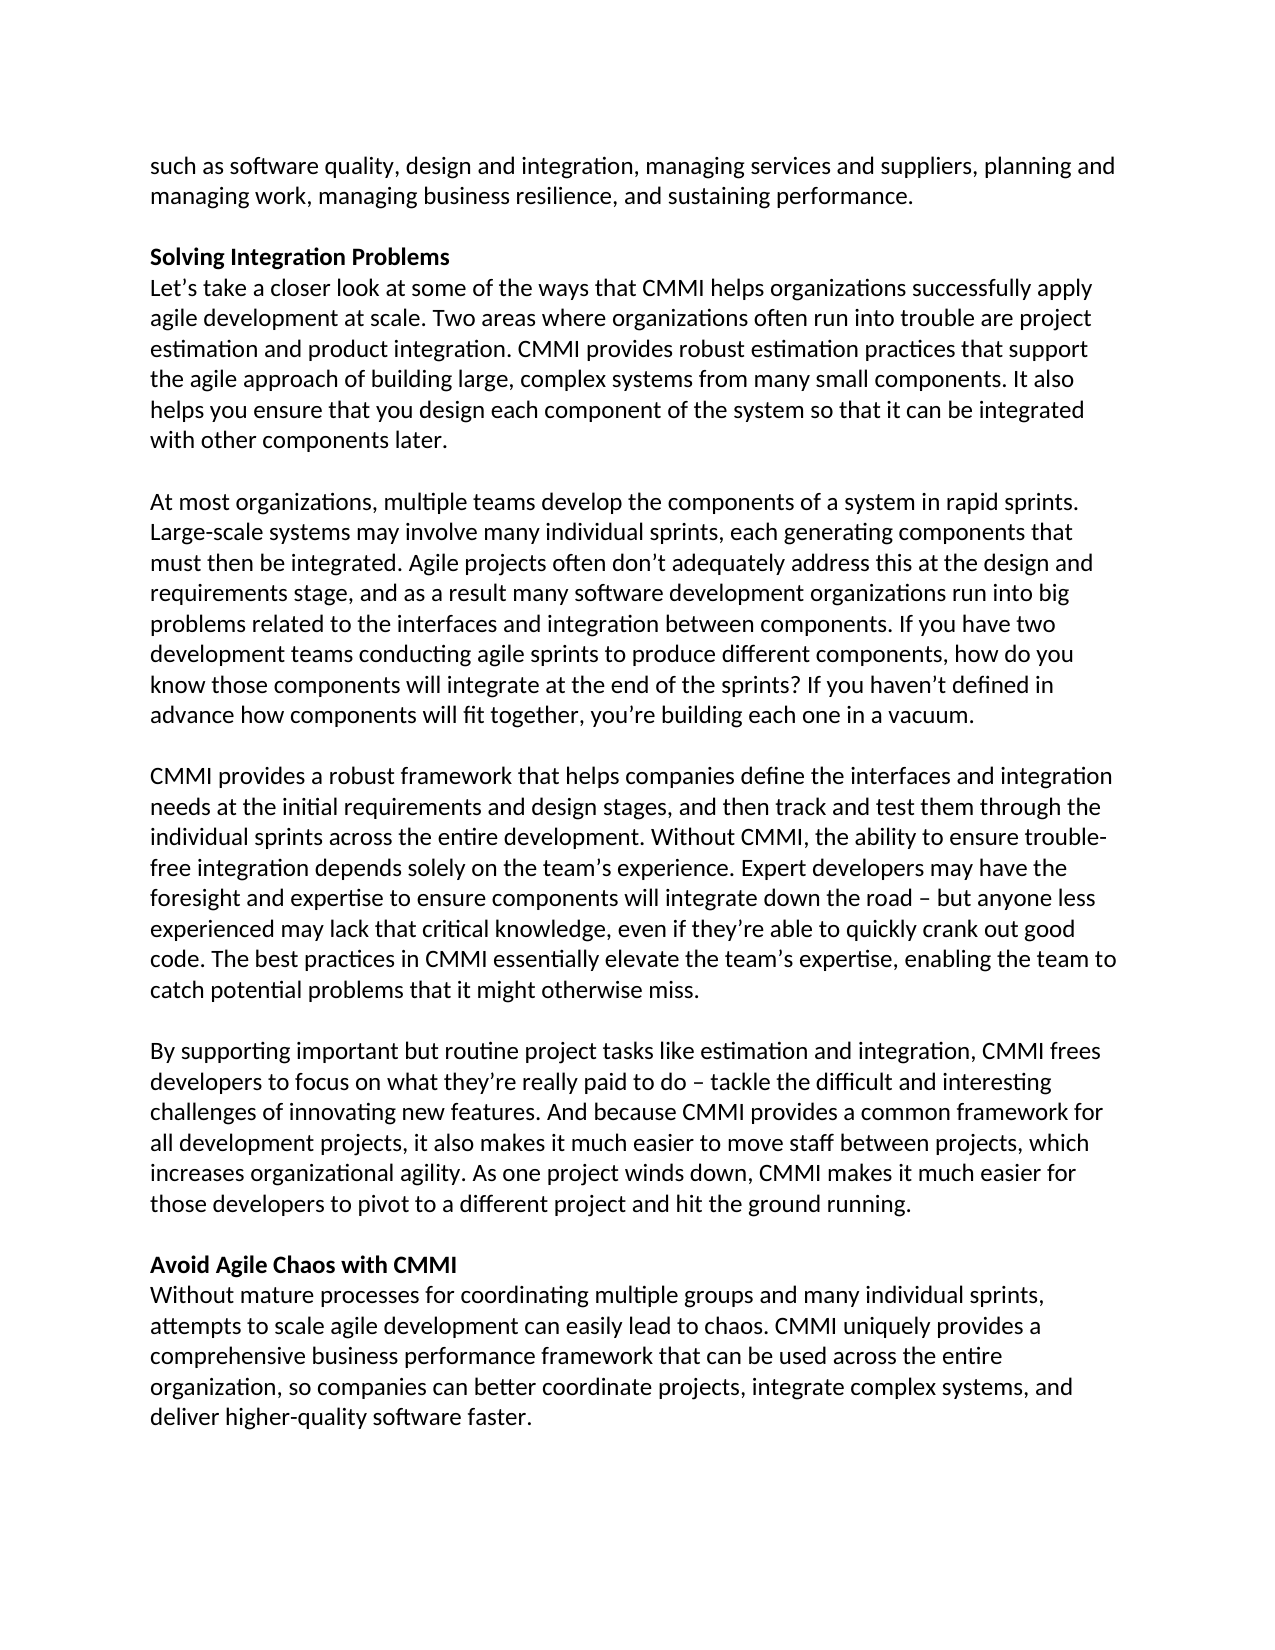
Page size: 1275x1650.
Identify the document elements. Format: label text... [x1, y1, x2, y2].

text At most organizations, multiple teams develop the components of a system in rapid sprints. Large-scale systems may involve many individual sprints, each generating components that must then be integrated. Agile projects often don’t adequately address this at the design and requirements stage, and as a result many software development organizations run into big problems related to the interfaces and integration between components. If you have two development teams conducting agile sprints to produce different components, how do you know those components will integrate at the end of the sprints? If you haven’t defined in advance how components will fit together, you’re building each one in a vacuum. [150, 486, 1125, 730]
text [150, 150, 1125, 211]
text CMMI provides a robust framework that helps companies define the interfaces and integration needs at the initial requirements and design stages, and then track and test them through the individual sprints across the entire development. Without CMMI, the ability to ensure trouble-free integration depends solely on the team’s experience. Expert developers may have the foresight and expertise to ensure components will integrate down the road – but anyone less experienced may lack that critical knowledge, even if they’re able to quickly crank out good code. The best practices in CMMI essentially elevate the team’s expertise, enabling the team to catch potential problems that it might otherwise miss. [150, 760, 1125, 1004]
text Without mature processes for coordinating multiple groups and many individual sprints, attempts to scale agile development can easily lead to chaos. CMMI uniquely provides a comprehensive business performance framework that can be used across the entire organization, so companies can better coordinate projects, integrate complex systems, and deliver higher-quality software faster. [150, 1279, 1125, 1432]
text Solving Integration Problems [150, 242, 1125, 272]
text Avoid Agile Chaos with CMMI [150, 1249, 1125, 1279]
text By supporting important but routine project tasks like estimation and integration, CMMI frees developers to focus on what they’re really paid to do – tackle the difficult and interesting challenges of innovating new features. And because CMMI provides a common framework for all development projects, it also makes it much easier to move staff between projects, which increases organizational agility. As one project winds down, CMMI makes it much easier for those developers to pivot to a different project and hit the ground running. [150, 1035, 1125, 1218]
text Let’s take a closer look at some of the ways that CMMI helps organizations successfully apply agile development at scale. Two areas where organizations often run into trouble are project estimation and product integration. CMMI provides robust estimation practices that support the agile approach of building large, complex systems from many small components. It also helps you ensure that you design each component of the system so that it can be integrated with other components later. [150, 272, 1125, 455]
